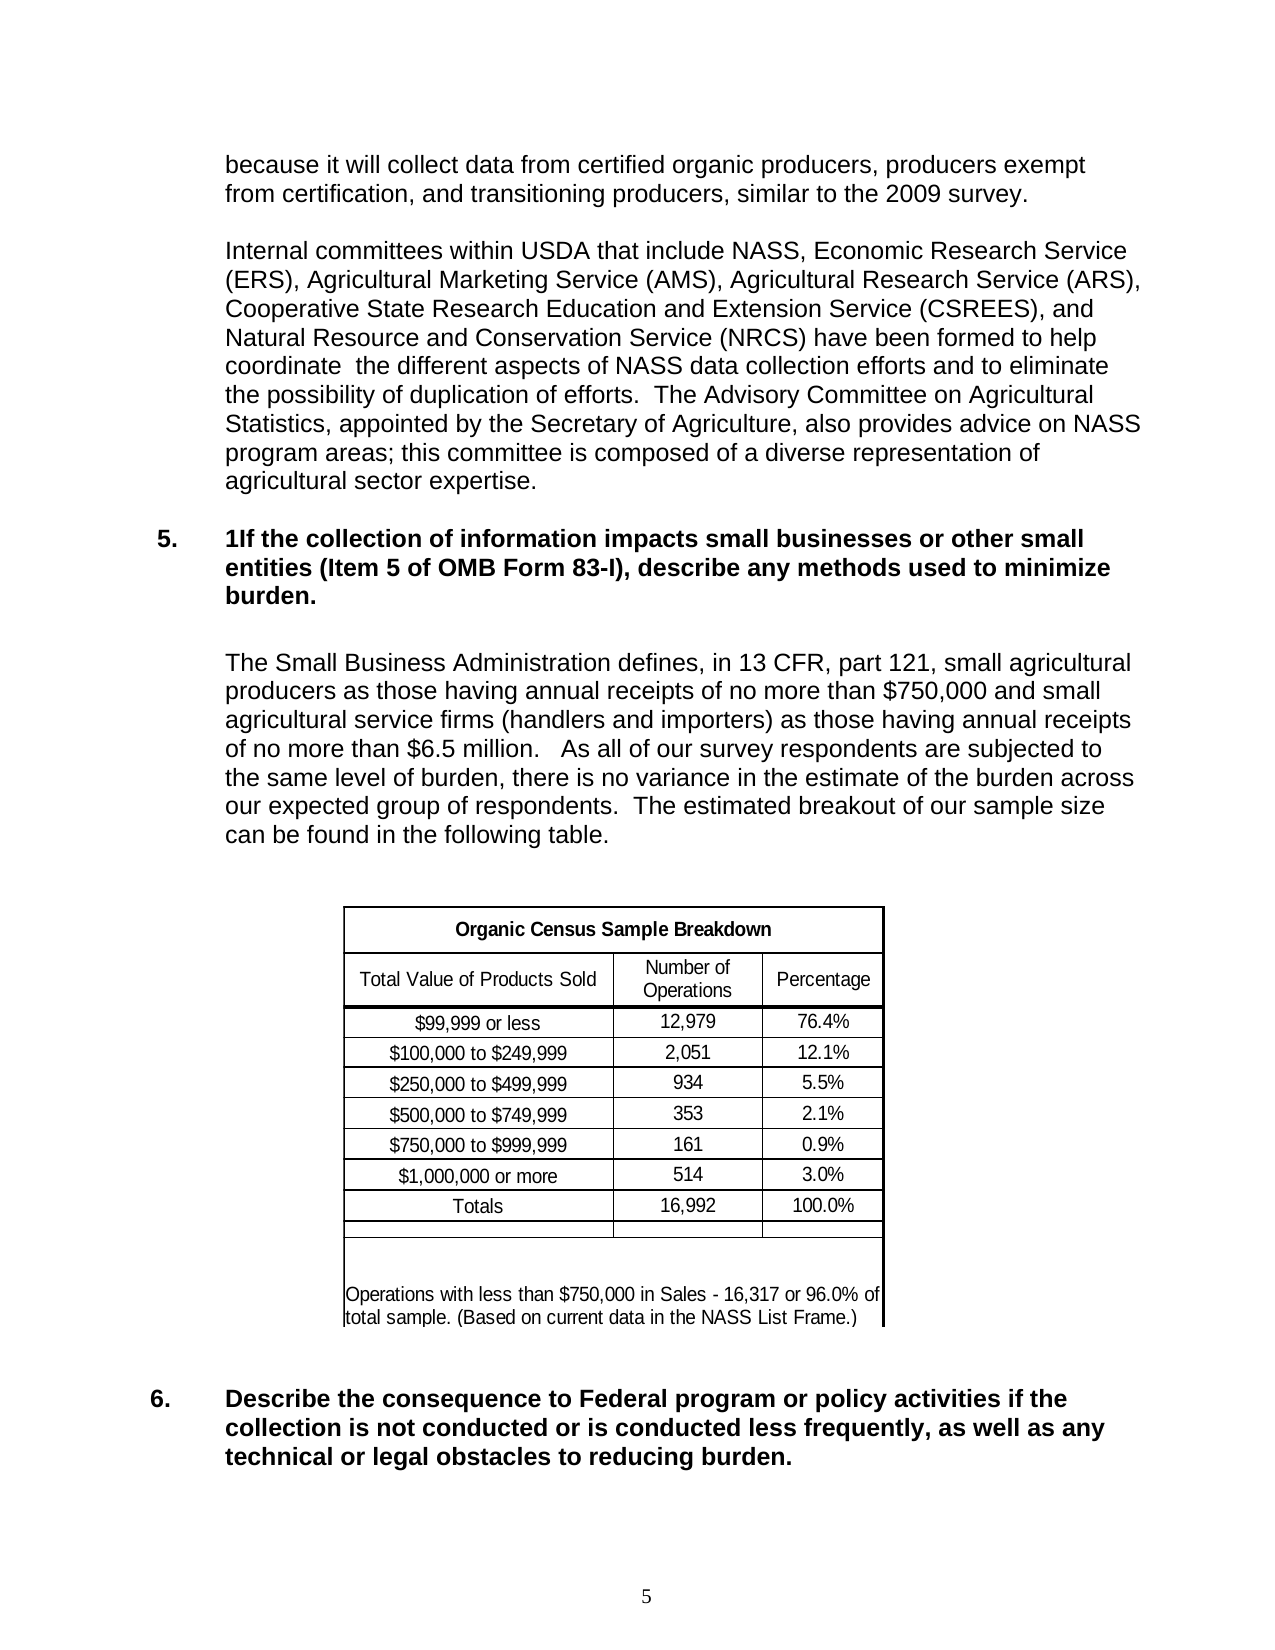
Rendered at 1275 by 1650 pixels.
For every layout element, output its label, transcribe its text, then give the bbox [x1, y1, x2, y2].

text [225, 150, 1143, 207]
subtitle The Small Business Administration defines, in 13 CFR, part 121, small agricultural producers as those having annual receipts of no more than $750,000 and small agricultural service firms (handlers and importers) as those having annual receipts of no more than $6.5 million. As all of our survey respondents are subjected to the same level of burden, there is no variance in the estimate of the burden across our expected group of respondents. The estimated breakout of our sample size can be found in the following table. [150, 647, 1143, 849]
text Internal committees within USDA that include NASS, Economic Research Service (ERS), Agricultural Marketing Service (AMS), Agricultural Research Service (ARS), Cooperative State Research Education and Extension Service (CSREES), and Natural Resource and Conservation Service (NRCS) have been formed to help coordinate the different aspects of NASS data collection efforts and to eliminate the possibility of duplication of efforts. The Advisory Committee on Agricultural Statistics, appointed by the Secretary of Agriculture, also provides advice on NASS program areas; this committee is composed of a diverse representation of agricultural sector expertise. [225, 236, 1143, 495]
text 6. Describe the consequence to Federal program or policy activities if the collection is not conducted or is conducted less frequently, as well as any technical or legal obstacles to reducing burden. [150, 1384, 1143, 1471]
subtitle 5. If the collection of information impacts small businesses or other small entities (Item 5 of OMB Form 83-I), describe any methods used to minimize burden. [150, 524, 1143, 610]
